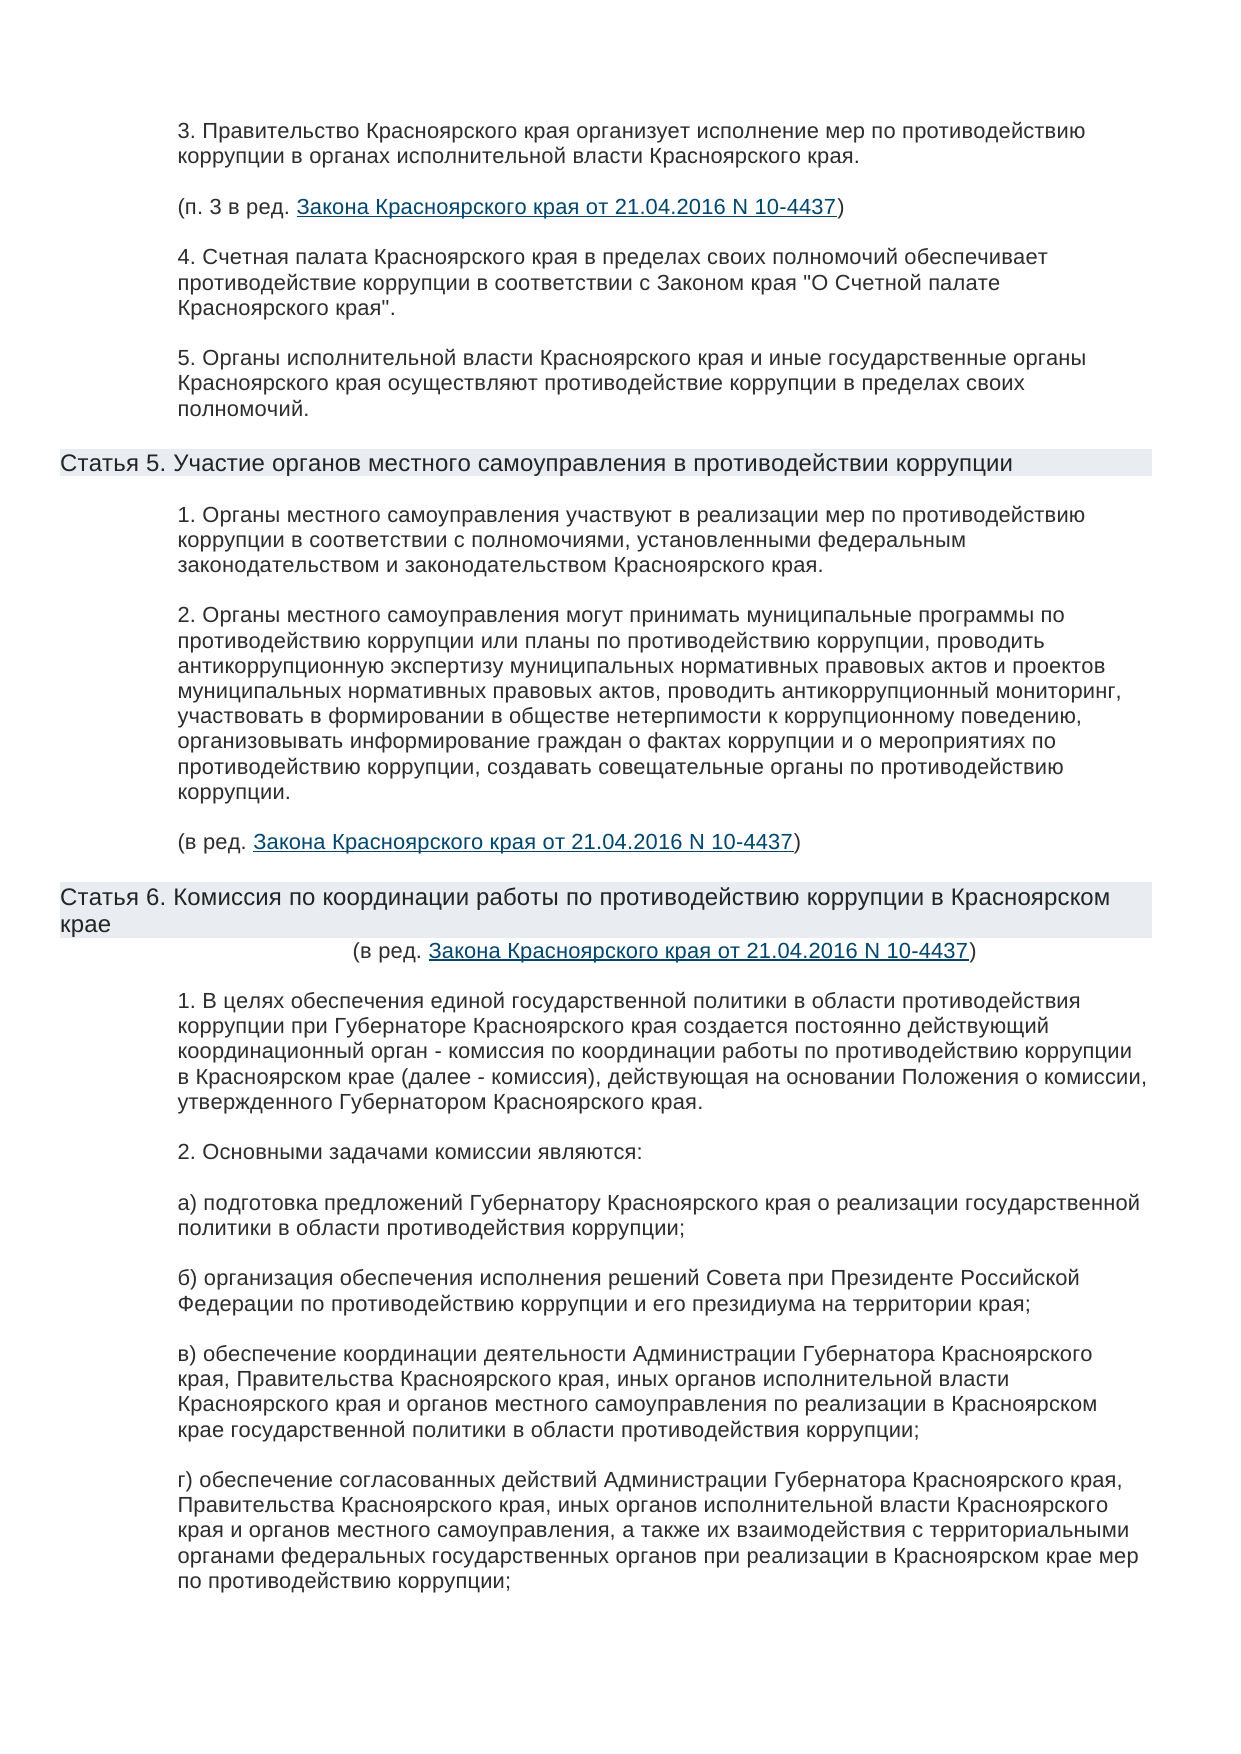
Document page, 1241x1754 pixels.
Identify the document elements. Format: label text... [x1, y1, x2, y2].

text Статья 6. Комиссия по координации работы по противодействию коррупции в Красноярском крае [60, 882, 1152, 938]
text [177, 963, 1152, 1618]
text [177, 118, 1152, 449]
text (в ред. Закона Красноярского края от 21.04.2016 N 10-4437) [177, 938, 1152, 963]
text Статья 5. Участие органов местного самоуправления в противодействии коррупции [60, 449, 1152, 476]
text 1. Органы местного самоуправления участвуют в реализации мер по противодействию коррупции в соответствии с полномочиями, установленными федеральным законодательством и законодательством Красноярского края. 2. Органы местного самоуправления могут принимать муниципальные программы по противодействию коррупции или планы по противодействию коррупции, проводить антикоррупционную экспертизу муниципальных нормативных правовых актов и проектов муниципальных нормативных правовых актов, проводить антикоррупционный мониторинг, участвовать в формировании в обществе нетерпимости к коррупционному поведению, организовывать информирование граждан о фактах коррупции и о мероприятиях по противодействию коррупции, создавать совещательные органы по противодействию коррупции. (в ред. Закона Красноярского края от 21.04.2016 N 10-4437) [177, 476, 1152, 882]
